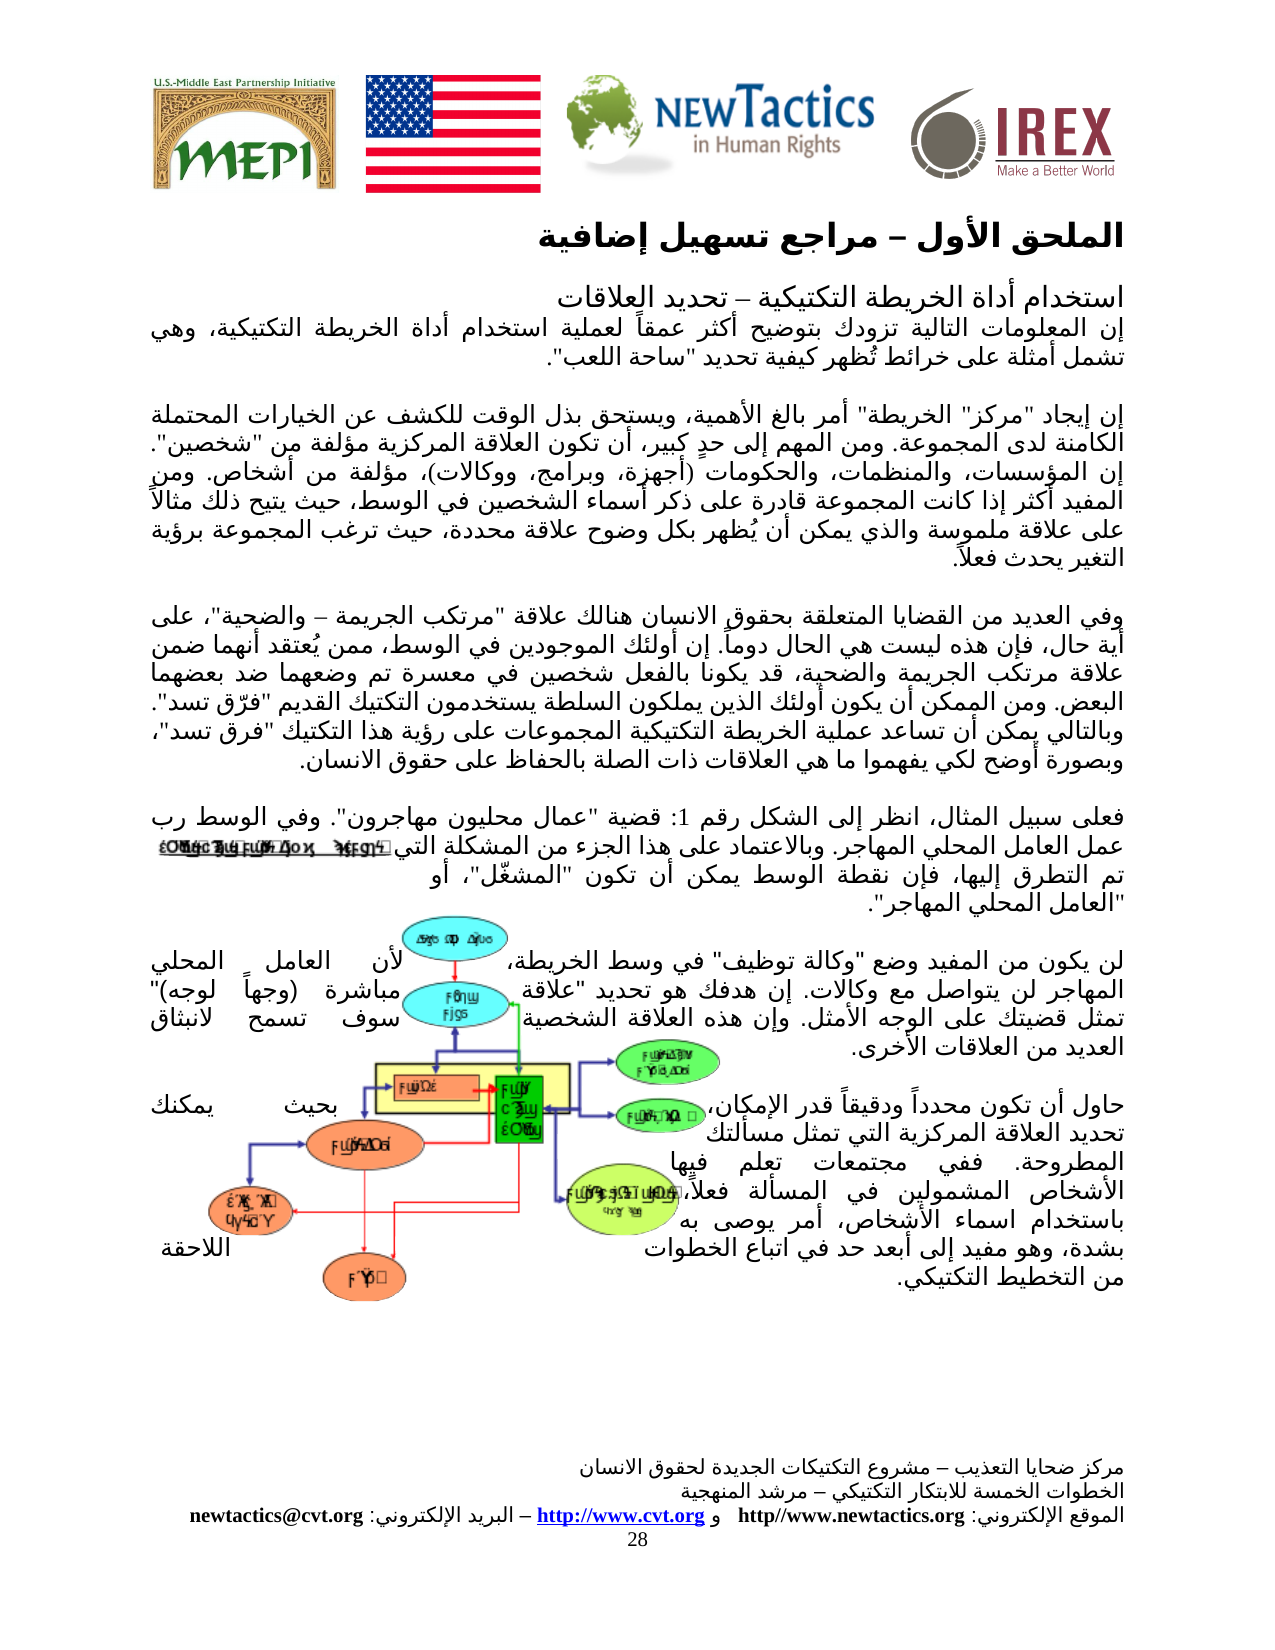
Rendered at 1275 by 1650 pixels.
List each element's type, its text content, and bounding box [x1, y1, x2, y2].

text إن إيجاد "مركز" الخريطة" أمر بالغ الأهمية، ويستحق بذل الوقت للكشف عن الخيارات المحتملة الكامنة لدى المجموعة. ومن المهم إلى حدٍ كبير، أن تكون العلاقة المركزية مؤلفة من "شخصين". إن المؤسسات، والمنظمات، والحكومات (أجهزة، وبرامج، ووكالات)، مؤلفة من أشخاص. ومن المفيد أكثر إذا كانت المجموعة قادرة على ذكر أسماء الشخصين في الوسط، حيث يتيح ذلك مثالاً على علاقة ملموسة والذي يمكن أن يُظهر بكل وضوح علاقة محددة، حيث ترغب المجموعة برؤية التغير يحدث فعلاً. [150, 400, 1125, 572]
text حاول أن تكون محدداً ودقيقاً قدر الإمكان، بحيث يمكنك تحديد العلاقة المركزية التي تمثل مسألتك المطروحة. ففي مجتمعات تعلم فيها الأشخاص المشمولين في المسألة فعلاً، باستخدام اسماء الأشخاص، أمر يوصى به بشدة، وهو مفيد إلى أبعد حد في اتباع الخطوات اللاحقة من التخطيط التكتيكي. [150, 1090, 362, 1291]
picture [150, 75, 340, 193]
picture [365, 75, 541, 193]
text حاول أن تكون محدداً ودقيقاً قدر الإمكان، بحيث يمكنك تحديد العلاقة المركزية التي تمثل مسألتك المطروحة. ففي مجتمعات تعلم فيها الأشخاص المشمولين في المسألة فعلاً، باستخدام اسماء الأشخاص، أمر يوصى به بشدة، وهو مفيد إلى أبعد حد في اتباع الخطوات اللاحقة من التخطيط التكتيكي. [396, 1090, 1125, 1291]
text استخدام أداة الخريطة التكتيكية – تحديد العلاقات [150, 280, 1125, 313]
text إن المعلومات التالية تزودك بتوضيح أكثر عمقاً لعملية استخدام أداة الخريطة التكتيكية، وهي تشمل أمثلة على خرائط تُظهر كيفية تحديد "ساحة اللعب". [150, 313, 1125, 371]
text لن يكون من المفيد وضع "وكالة توظيف" في وسط الخريطة، لأن العامل المحلي المهاجر لن يتواصل مع وكالات. إن هدفك هو تحديد "علاقة مباشرة (وجهاً لوجه)" تمثل قضيتك على الوجه الأمثل. وإن هذه العلاقة الشخصية سوف تسمح لانبثاق العديد من العلاقات الأخرى. [150, 946, 451, 1061]
picture [566, 75, 875, 184]
text وفي العديد من القضايا المتعلقة بحقوق الانسان هنالك علاقة "مرتكب الجريمة – والضحية"، على أية حال، فإن هذه ليست هي الحال دوماً. إن أولئك الموجودين في الوسط، ممن يُعتقد أنهما ضمن علاقة مرتكب الجريمة والضحية، قد يكونا بالفعل شخصين في معسرة تم وضعهما ضد بعضهما البعض. ومن الممكن أن يكون أولئك الذين يملكون السلطة يستخدمون التكتيك القديم "فرّق تسد". وبالتالي يمكن أن تساعد عملية الخريطة التكتيكية المجموعات على رؤية هذا التكتيك "فرق تسد"، وبصورة أوضح لكي يفهموا ما هي العلاقات ذات الصلة بالحفاظ على حقوق الانسان. [150, 601, 1125, 773]
text فعلى سبيل المثال، انظر إلى الشكل رقم 1: قضية "عمال محليون مهاجرون". وفي الوسط رب عمل العامل المحلي المهاجر. وبالاعتماد على هذا الجزء من المشكلة التي تم التطرق إليها، فإن نقطة الوسط يمكن أن تكون "المشغّل"، أو "العامل المحلي المهاجر". [150, 802, 1125, 917]
text لن يكون من المفيد وضع "وكالة توظيف" في وسط الخريطة، لأن العامل المحلي المهاجر لن يتواصل مع وكالات. إن هدفك هو تحديد "علاقة مباشرة (وجهاً لوجه)" تمثل قضيتك على الوجه الأمثل. وإن هذه العلاقة الشخصية سوف تسمح لانبثاق العديد من العلاقات الأخرى. [458, 946, 1125, 1061]
subtitle الملحق الأول – مراجع تسهيل إضافية [150, 216, 1125, 255]
